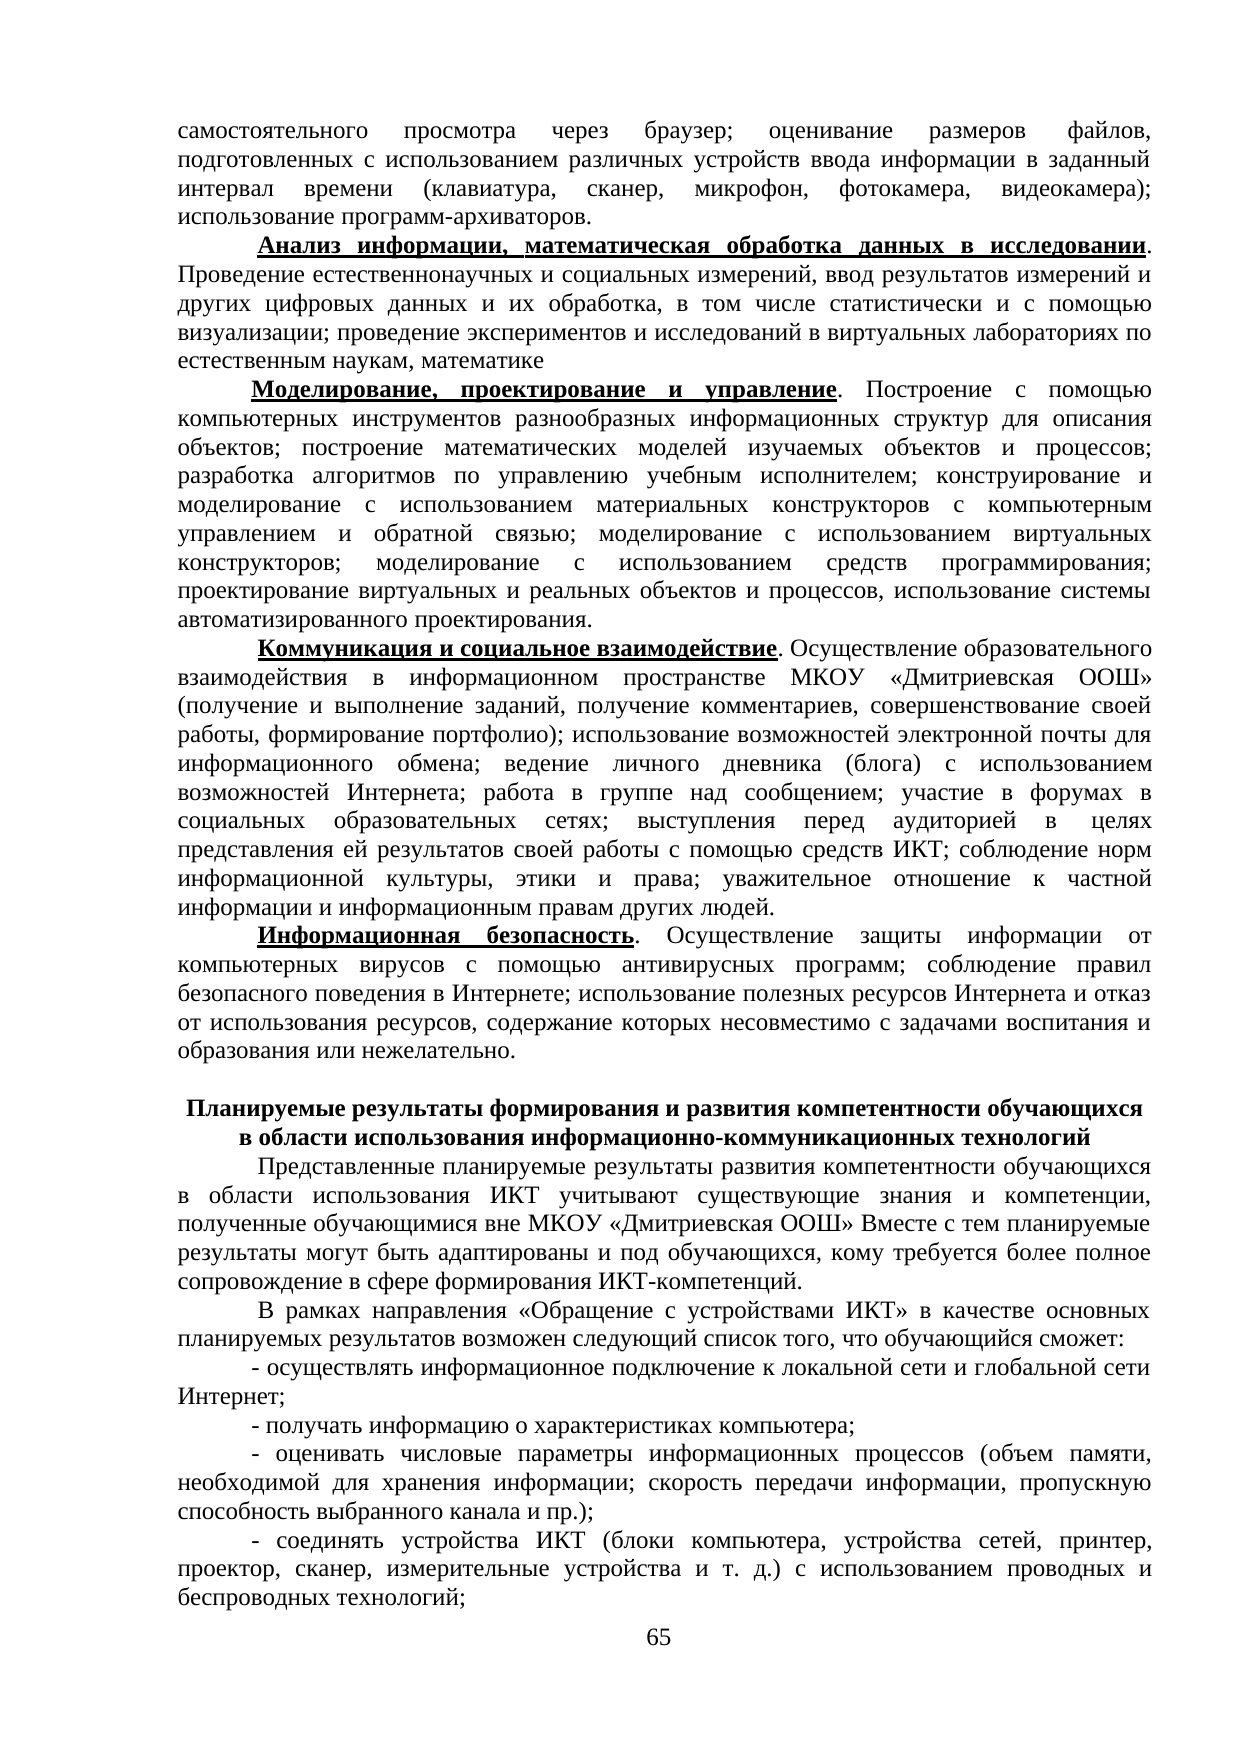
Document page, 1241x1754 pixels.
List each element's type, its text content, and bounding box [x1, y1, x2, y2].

list соединять устройства ИКТ (блоки компьютера, устройства сетей, принтер, проектор, сканер, измерительные устройства и т. д.) с использованием проводных и беспроводных технологий; [177, 1525, 1152, 1611]
text Информационная безопасность. Осуществление защиты информации от компьютерных вирусов с помощью антивирусных программ; соблюдение правил безопасного поведения в Интернете; использование полезных ресурсов Интернета и отказ от использования ресурсов, содержание которых несовместимо с задачами воспитания и образования или нежелательно. [177, 920, 1152, 1064]
text Коммуникация и социальное взаимодействие. Осуществление образовательного взаимодействия в информационном пространстве МКОУ «Дмитриевская ООШ» (получение и выполнение заданий, получение комментариев, совершенствование своей работы, формирование портфолио); использование возможностей электронной почты для информационного обмена; ведение личного дневника (блога) с использованием возможностей Интернета; работа в группе над сообщением; участие в форумах в социальных образовательных сетях; выступления перед аудиторией в целях представления ей результатов своей работы с помощью средств ИКТ; соблюдение норм информационной культуры, этики и права; уважительное отношение к частной информации и информационным правам других людей. [177, 633, 1153, 920]
text Планируемые результаты формирования и развития компетентности обучающихся в области использования информационно-коммуникационных технологий [186, 1093, 1144, 1151]
text самостоятельного просмотра через браузер; оценивание размеров файлов, подготовленных с использованием различных устройств ввода информации в заданный интервал времени (клавиатура, сканер, микрофон, фотокамера, видеокамера); использование программ-архиваторов. [177, 115, 1152, 230]
text Анализ информации, математическая обработка данных в исследовании. Проведение естественнонаучных и социальных измерений, ввод результатов измерений и других цифровых данных и их обработка, в том числе статистически и с помощью визуализации; проведение экспериментов и исследований в виртуальных лабораториях по естественным наукам, математике [177, 230, 1152, 374]
list получать информацию о характеристиках компьютера; [251, 1410, 1163, 1438]
list осуществлять информационное подключение к локальной сети и глобальной сети Интернет; [177, 1352, 1151, 1410]
text В рамках направления «Обращение с устройствами ИКТ» в качестве основных планируемых результатов возможен следующий список того, что обучающийся сможет: [177, 1295, 1151, 1352]
text Представленные планируемые результаты развития компетентности обучающихся в области использования ИКТ учитывают существующие знания и компетенции, полученные обучающимися вне МКОУ «Дмитриевская ООШ» Вместе с тем планируемые результаты могут быть адаптированы и под обучающихся, кому требуется более полное сопровождение в сфере формирования ИКТ-компетенций. [177, 1151, 1152, 1295]
list оценивать числовые параметры информационных процессов (объем памяти, необходимой для хранения информации; скорость передачи информации, пропускную способность выбранного канала и пр.); [177, 1438, 1152, 1525]
text Моделирование, проектирование и управление. Построение с помощью компьютерных инструментов разнообразных информационных структур для описания объектов; построение математических моделей изучаемых объектов и процессов; разработка алгоритмов по управлению учебным исполнителем; конструирование и моделирование с использованием материальных конструкторов с компьютерным управлением и обратной связью; моделирование с использованием виртуальных конструкторов; моделирование с использованием средств программирования; проектирование виртуальных и реальных объектов и процессов, использование системы автоматизированного проектирования. [177, 374, 1152, 633]
